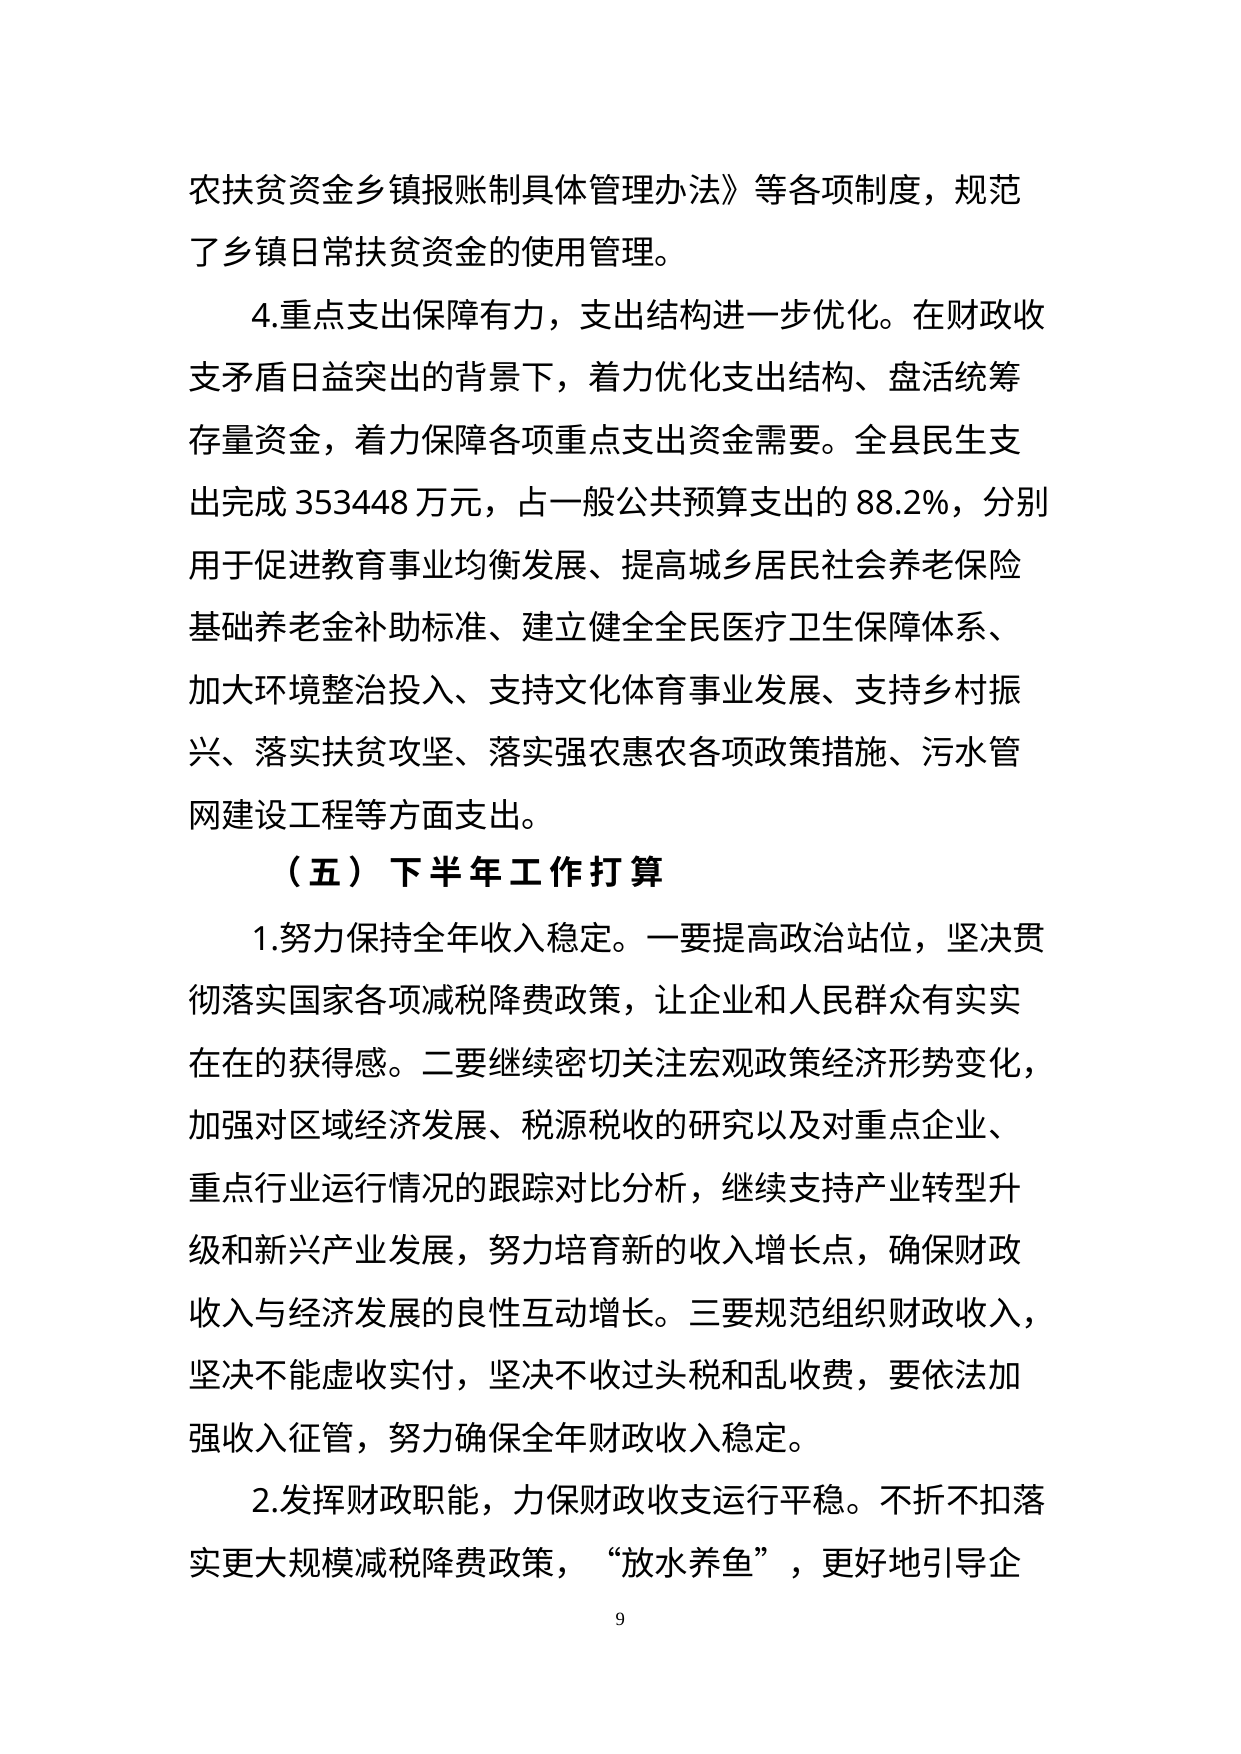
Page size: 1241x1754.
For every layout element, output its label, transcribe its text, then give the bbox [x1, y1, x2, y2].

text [188, 152, 1052, 277]
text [188, 1462, 1052, 1587]
text 1.努力保持全年收入稳定。一要提高政治站位，坚决贯彻落实国家各项减税降费政策，让企业和人民群众有实实在在的获得感。二要继续密切关注宏观政策经济形势变化，加强对区域经济发展、税源税收的研究以及对重点企业、重点行业运行情况的跟踪对比分析，继续支持产业转型升级和新兴产业发展，努力培育新的收入增长点，确保财政收入与经济发展的良性互动增长。三要规范组织财政收入，坚决不能虚收实付，坚决不收过头税和乱收费，要依法加强收入征管，努力确保全年财政收入稳定。 [188, 900, 1052, 1462]
text 4.重点支出保障有力，支出结构进一步优化。在财政收支矛盾日益突出的背景下，着力优化支出结构、盘活统筹存量资金，着力保障各项重点支出资金需要。全县民生支出完成353448万元，占一般公共预算支出的88.2%，分别用于促进教育事业均衡发展、提高城乡居民社会养老保险基础养老金补助标准、建立健全全民医疗卫生保障体系、加大环境整治投入、支持文化体育事业发展、支持乡村振兴、落实扶贫攻坚、落实强农惠农各项政策措施、污水管网建设工程等方面支出。 [188, 277, 1052, 839]
text （五）下半年工作打算 [188, 839, 1052, 900]
